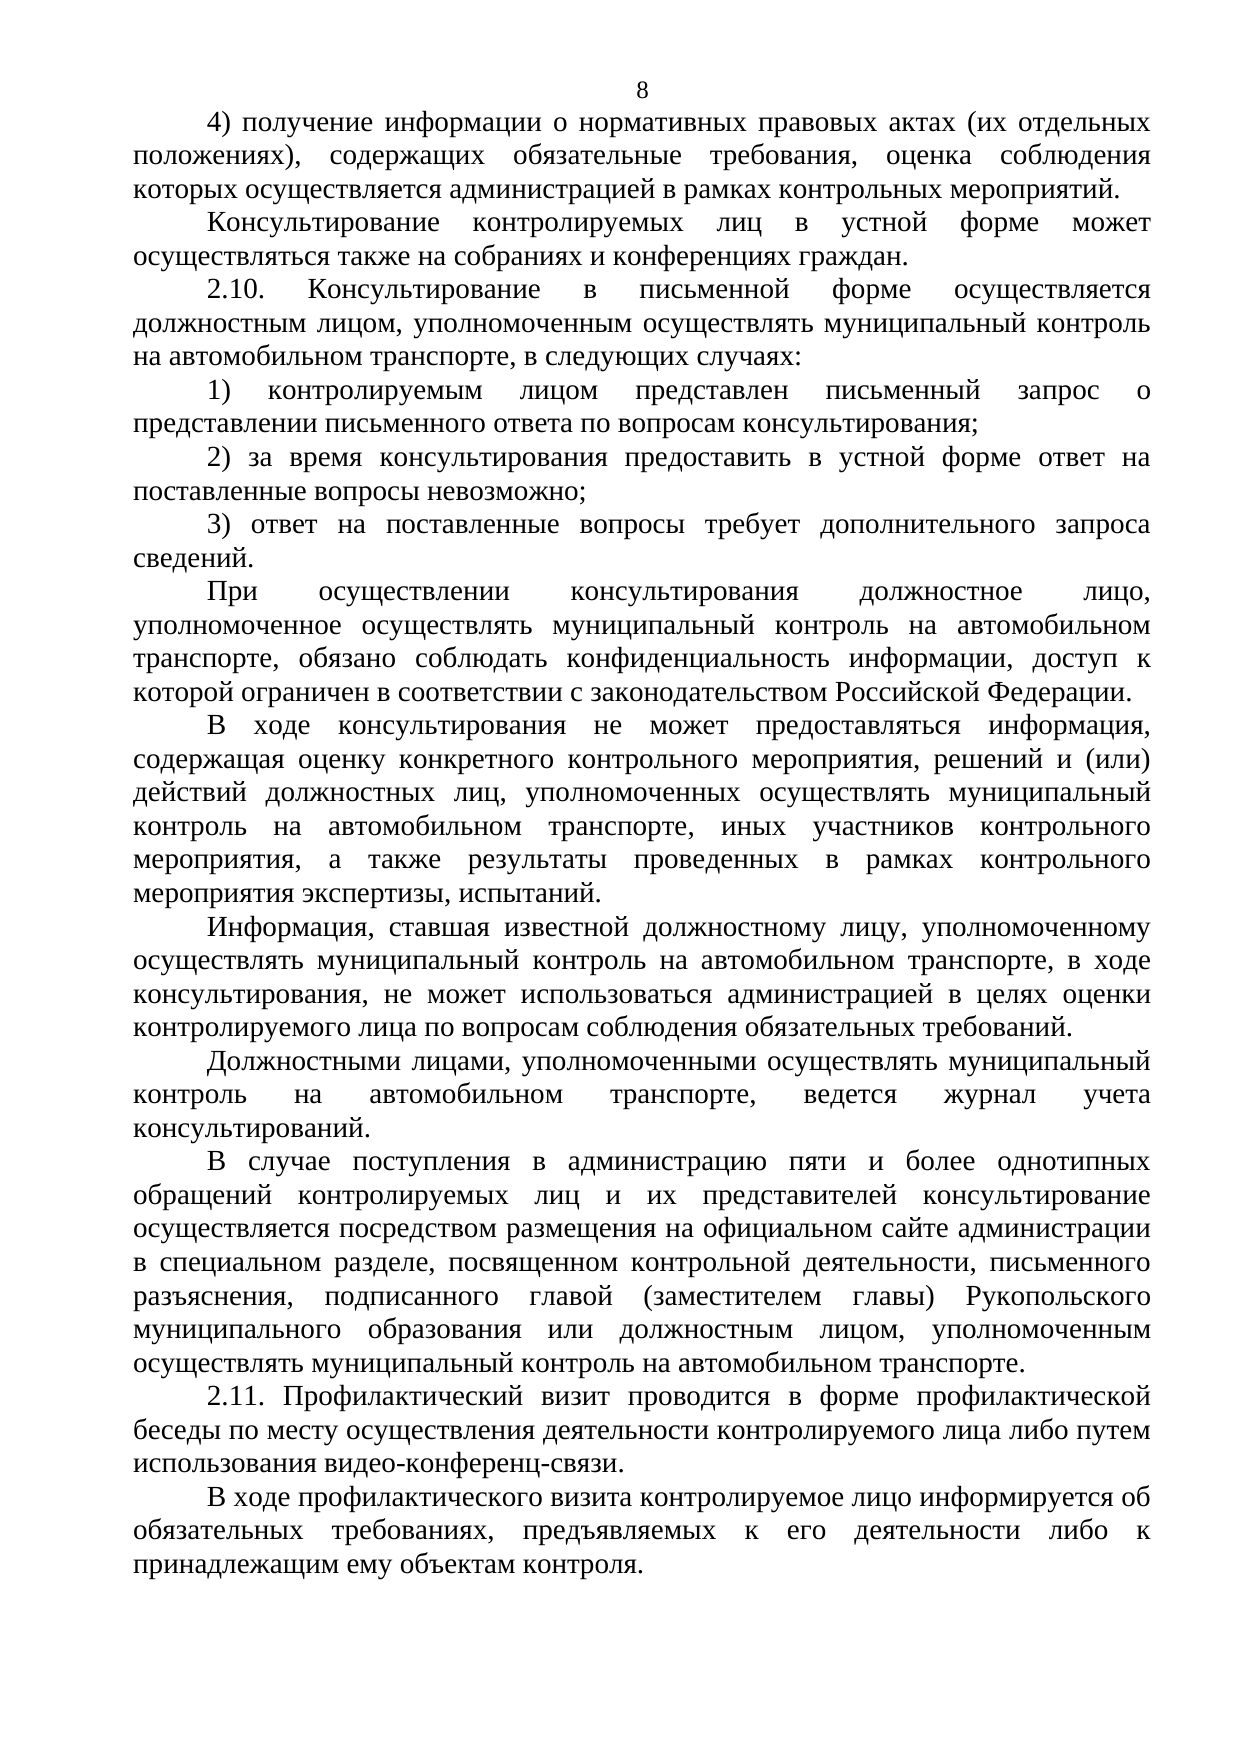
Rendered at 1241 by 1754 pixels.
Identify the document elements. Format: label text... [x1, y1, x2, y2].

text 4) получение информации о нормативных правовых актах (их отдельных положениях), содержащих обязательные требования, оценка соблюдения которых осуществляется администрацией в рамках контрольных мероприятий. [133, 104, 1152, 204]
text 3) ответ на поставленные вопросы требует дополнительного запроса сведений. [133, 506, 1152, 573]
text 2.11. Профилактический визит проводится в форме профилактической беседы по месту осуществления деятельности контролируемого лица либо путем использования видео-конференц-связи. [133, 1378, 1152, 1479]
text 2.10. Консультирование в письменной форме осуществляется должностным лицом, уполномоченным осуществлять муниципальный контроль на автомобильном транспорте, в следующих случаях: [133, 271, 1152, 372]
text В ходе профилактического визита контролируемое лицо информируется об обязательных требованиях, предъявляемых к его деятельности либо к принадлежащим ему объектам контроля. [133, 1479, 1152, 1579]
text 1) контролируемым лицом представлен письменный запрос о представлении письменного ответа по вопросам консультирования; [133, 372, 1152, 439]
text Консультирование контролируемых лиц в устной форме может осуществляться также на собраниях и конференциях граждан. [133, 204, 1152, 271]
text Должностными лицами, уполномоченными осуществлять муниципальный контроль на автомобильном транспорте, ведется журнал учета консультирований. [133, 1043, 1152, 1143]
text 2) за время консультирования предоставить в устной форме ответ на поставленные вопросы невозможно; [133, 439, 1152, 506]
text В случае поступления в администрацию пяти и более однотипных обращений контролируемых лиц и их представителей консультирование осуществляется посредством размещения на официальном сайте администрации в специальном разделе, посвященном контрольной деятельности, письменного разъяснения, подписанного главой (заместителем главы) Рукопольского муниципального образования или должностным лицом, уполномоченным осуществлять муниципальный контроль на автомобильном транспорте. [133, 1143, 1152, 1378]
text В ходе консультирования не может предоставляться информация, содержащая оценку конкретного контрольного мероприятия, решений и (или) действий должностных лиц, уполномоченных осуществлять муниципальный контроль на автомобильном транспорте, иных участников контрольного мероприятия, а также результаты проведенных в рамках контрольного мероприятия экспертизы, испытаний. [133, 707, 1152, 909]
text Информация, ставшая известной должностному лицу, уполномоченному осуществлять муниципальный контроль на автомобильном транспорте, в ходе консультирования, не может использоваться администрацией в целях оценки контролируемого лица по вопросам соблюдения обязательных требований. [133, 909, 1152, 1043]
text При осуществлении консультирования должностное лицо, уполномоченное осуществлять муниципальный контроль на автомобильном транспорте, обязано соблюдать конфиденциальность информации, доступ к которой ограничен в соответствии с законодательством Российской Федерации. [133, 573, 1152, 707]
